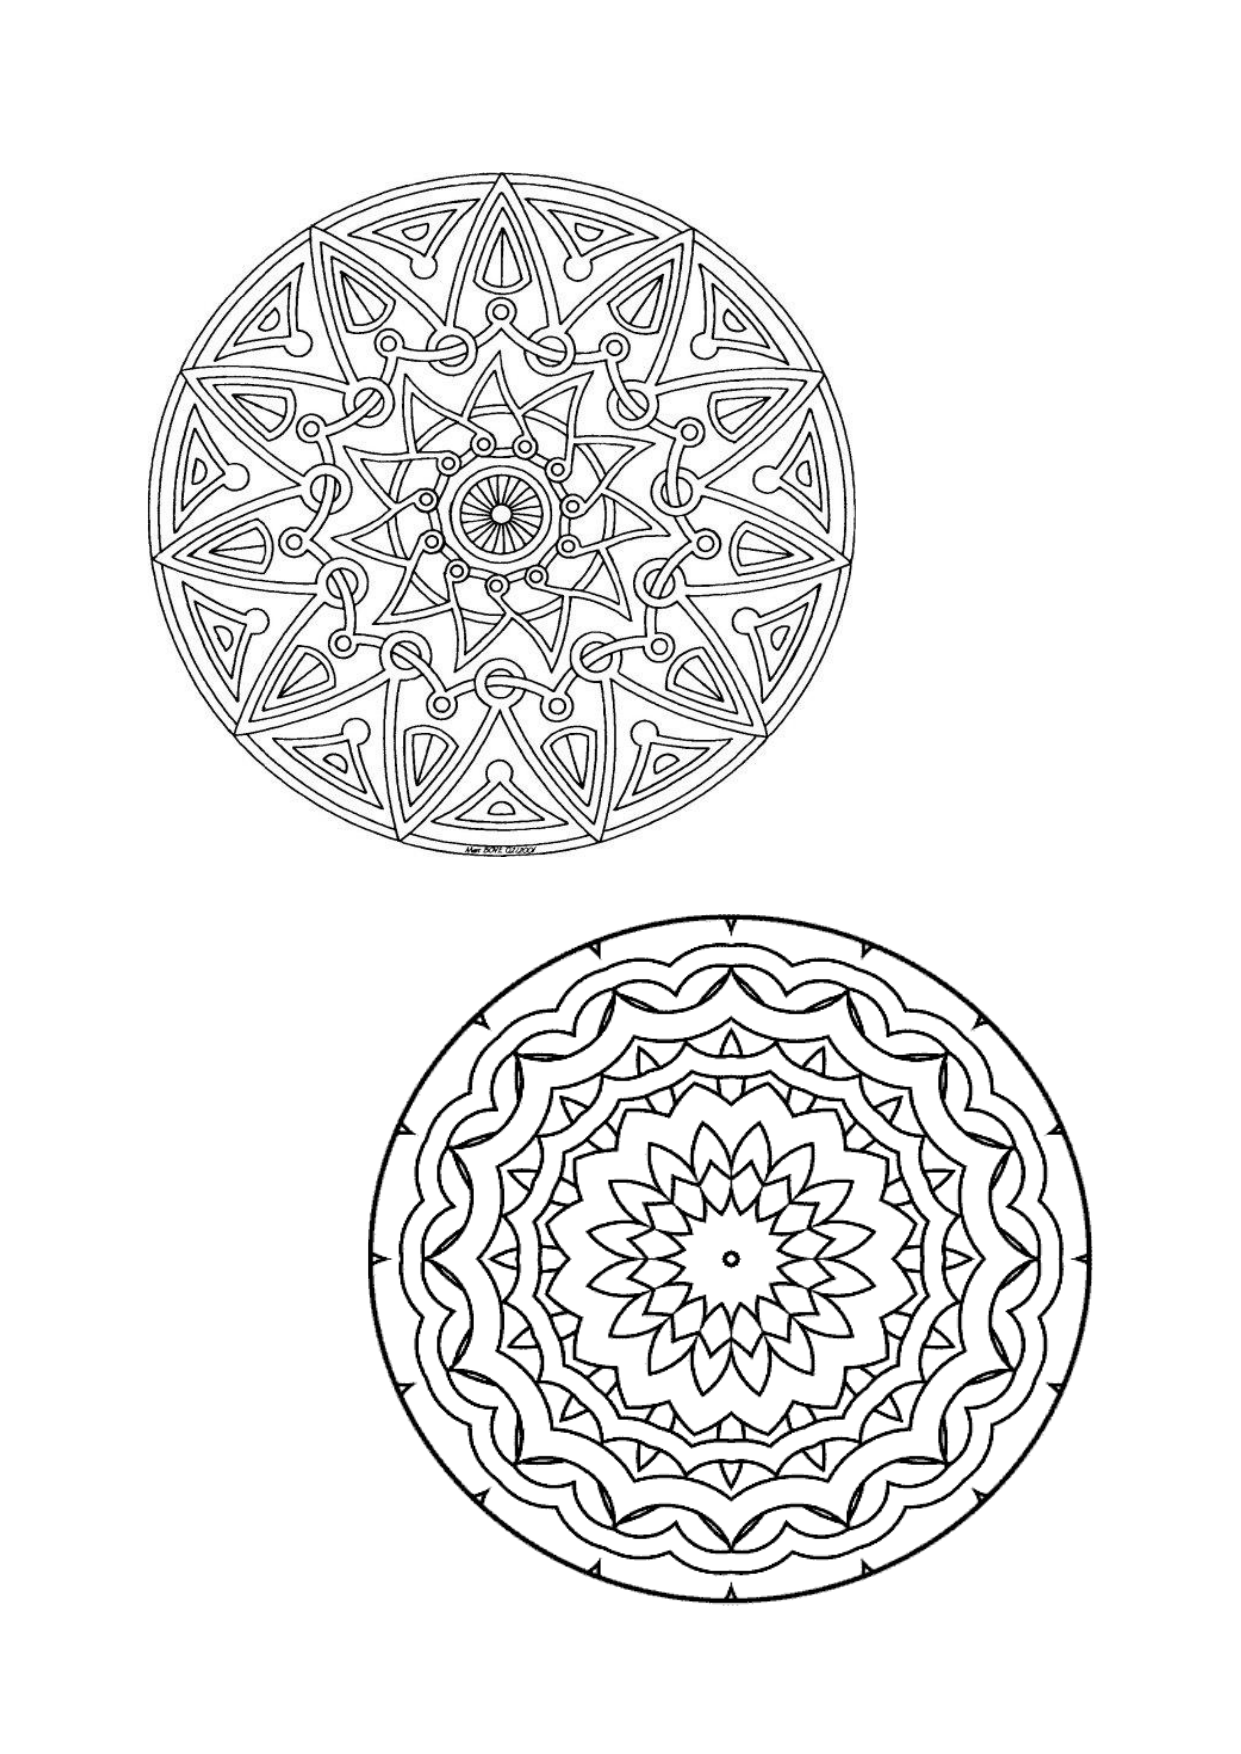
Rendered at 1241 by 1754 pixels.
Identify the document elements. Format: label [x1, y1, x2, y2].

picture [367, 914, 1093, 1606]
picture [147, 172, 856, 857]
